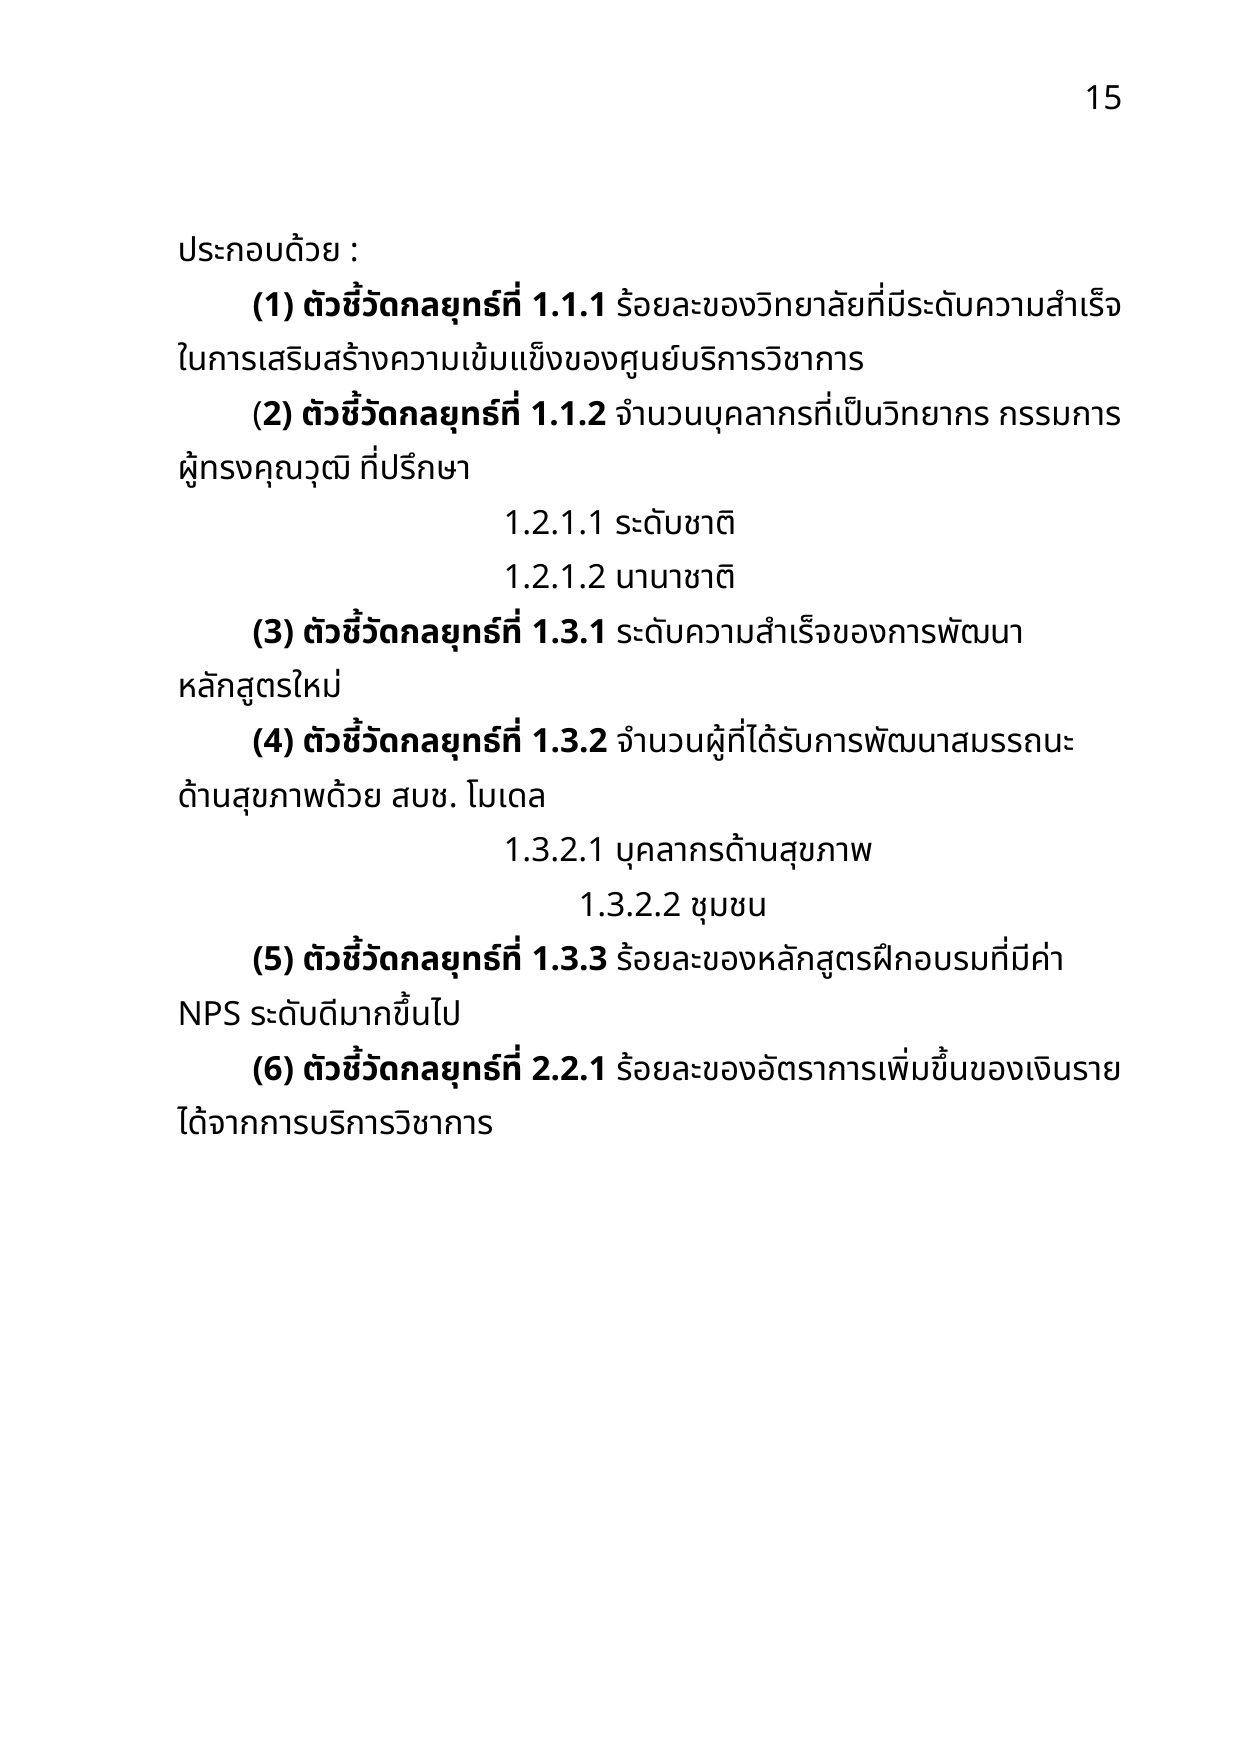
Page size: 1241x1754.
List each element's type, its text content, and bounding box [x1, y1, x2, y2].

text 1.2.1.2 นานาชาติ [177, 553, 1122, 604]
text 1.3.2.2 ชุมชน [177, 881, 1122, 931]
text ประกอบด้วย : [177, 226, 1122, 277]
text (2) ตัวชี้วัดกลยุทธ์ที่ 1.1.2 จำนวนบุคลากรที่เป็นวิทยากร กรรมการ ผู้ทรงคุณวุฒิ ที่ปรึกษา [177, 390, 1122, 495]
text 1.3.2.1 บุคลากรด้านสุขภาพ [177, 826, 1122, 877]
text (4) ตัวชี้วัดกลยุทธ์ที่ 1.3.2 จำนวนผู้ที่ได้รับการพัฒนาสมรรถนะด้านสุขภาพด้วย สบช. โมเดล [177, 717, 1122, 822]
text (3) ตัวชี้วัดกลยุทธ์ที่ 1.3.1 ระดับความสำเร็จของการพัฒนาหลักสูตรใหม่ [177, 608, 1122, 713]
text (5) ตัวชี้วัดกลยุทธ์ที่ 1.3.3 ร้อยละของหลักสูตรฝึกอบรมที่มีค่า NPS ระดับดีมากขึ้นไป [177, 935, 1122, 1040]
text (1) ตัวชี้วัดกลยุทธ์ที่ 1.1.1 ร้อยละของวิทยาลัยที่มีระดับความสำเร็จในการเสริมสร้างความเข้มแข็งของศูนย์บริการวิชาการ [177, 281, 1122, 386]
text (6) ตัวชี้วัดกลยุทธ์ที่ 2.2.1 ร้อยละของอัตราการเพิ่มขึ้นของเงินรายได้จากการบริการวิชาการ [177, 1044, 1122, 1149]
text 1.2.1.1 ระดับชาติ [177, 499, 1122, 549]
